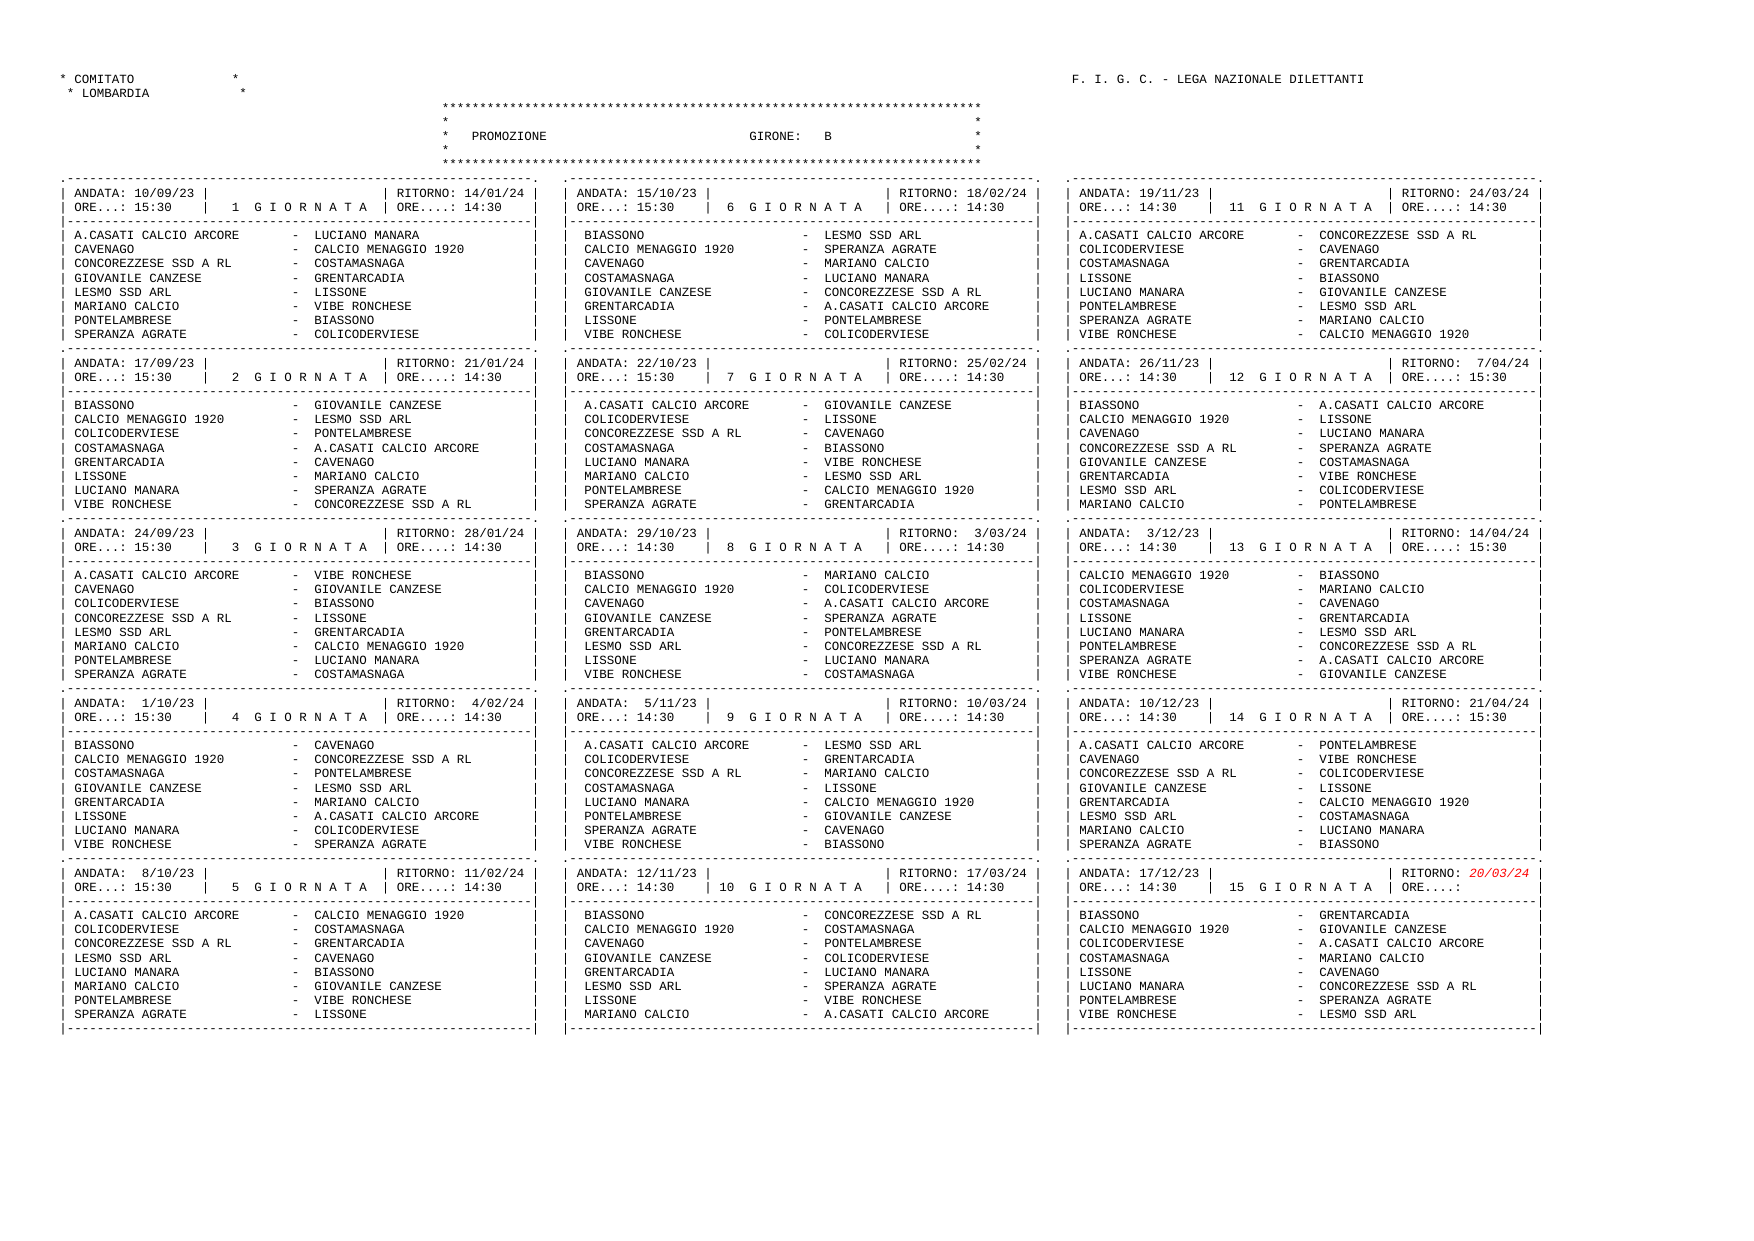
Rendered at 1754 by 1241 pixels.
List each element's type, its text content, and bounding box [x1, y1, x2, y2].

text |--------------------------------------------------------------| |--------------------------------------------------------------| |--------------------------------------------------------------| [59, 385, 1695, 399]
text | LUCIANO MANARA - COLICODERVIESE | | SPERANZA AGRATE - CAVENAGO | | MARIANO CALCIO - LUCIANO MANARA | [59, 824, 1695, 838]
text | LESMO SSD ARL - LISSONE | | GIOVANILE CANZESE - CONCOREZZESE SSD A RL | | LUCIANO MANARA - GIOVANILE CANZESE | [59, 286, 1695, 300]
text |--------------------------------------------------------------| |--------------------------------------------------------------| |--------------------------------------------------------------| [59, 895, 1695, 909]
text | ORE...: 15:30 | 4 G I O R N A T A | ORE....: 14:30 | | ORE...: 14:30 | 9 G I O R N A T A | ORE....: 14:30 | | ORE...: 14:30 | 14 G I O R N A T A | ORE....: 15:30 | [59, 711, 1695, 725]
text | GRENTARCADIA - CAVENAGO | | LUCIANO MANARA - VIBE RONCHESE | | GIOVANILE CANZESE - COSTAMASNAGA | [59, 456, 1695, 470]
text ************************************************************************ [59, 158, 1695, 172]
text | LISSONE - A.CASATI CALCIO ARCORE | | PONTELAMBRESE - GIOVANILE CANZESE | | LESMO SSD ARL - COSTAMASNAGA | [59, 810, 1695, 824]
text ************************************************************************ [59, 102, 1695, 116]
text | ANDATA: 24/09/23 | | RITORNO: 28/01/24 | | ANDATA: 29/10/23 | | RITORNO: 3/03/24 | | ANDATA: 3/12/23 | | RITORNO: 14/04/24 | [59, 527, 1695, 541]
text |--------------------------------------------------------------| |--------------------------------------------------------------| |--------------------------------------------------------------| [59, 725, 1695, 739]
text | VIBE RONCHESE - SPERANZA AGRATE | | VIBE RONCHESE - BIASSONO | | SPERANZA AGRATE - BIASSONO | [59, 838, 1695, 852]
text | COLICODERVIESE - PONTELAMBRESE | | CONCOREZZESE SSD A RL - CAVENAGO | | CAVENAGO - LUCIANO MANARA | [59, 427, 1695, 442]
text | CONCOREZZESE SSD A RL - GRENTARCADIA | | CAVENAGO - PONTELAMBRESE | | COLICODERVIESE - A.CASATI CALCIO ARCORE | [59, 937, 1695, 952]
text | GIOVANILE CANZESE - LESMO SSD ARL | | COSTAMASNAGA - LISSONE | | GIOVANILE CANZESE - LISSONE | [59, 782, 1695, 796]
text | CONCOREZZESE SSD A RL - LISSONE | | GIOVANILE CANZESE - SPERANZA AGRATE | | LISSONE - GRENTARCADIA | [59, 612, 1695, 626]
text * COMITATO * F. I. G. C. - LEGA NAZIONALE DILETTANTI [59, 73, 1695, 87]
text | CAVENAGO - GIOVANILE CANZESE | | CALCIO MENAGGIO 1920 - COLICODERVIESE | | COLICODERVIESE - MARIANO CALCIO | [59, 583, 1695, 597]
text * * [59, 116, 1695, 130]
text .--------------------------------------------------------------. .--------------------------------------------------------------. .--------------------------------------------------------------. [59, 682, 1695, 697]
text * PROMOZIONE GIRONE: B * [59, 130, 1695, 144]
text | LISSONE - MARIANO CALCIO | | MARIANO CALCIO - LESMO SSD ARL | | GRENTARCADIA - VIBE RONCHESE | [59, 470, 1695, 484]
text | ANDATA: 17/09/23 | | RITORNO: 21/01/24 | | ANDATA: 22/10/23 | | RITORNO: 25/02/24 | | ANDATA: 26/11/23 | | RITORNO: 7/04/24 | [59, 357, 1695, 371]
text | MARIANO CALCIO - VIBE RONCHESE | | GRENTARCADIA - A.CASATI CALCIO ARCORE | | PONTELAMBRESE - LESMO SSD ARL | [59, 300, 1695, 314]
text | CONCOREZZESE SSD A RL - COSTAMASNAGA | | CAVENAGO - MARIANO CALCIO | | COSTAMASNAGA - GRENTARCADIA | [59, 257, 1695, 272]
text | ANDATA: 10/09/23 | | RITORNO: 14/01/24 | | ANDATA: 15/10/23 | | RITORNO: 18/02/24 | | ANDATA: 19/11/23 | | RITORNO: 24/03/24 | [59, 187, 1695, 201]
text |--------------------------------------------------------------| |--------------------------------------------------------------| |--------------------------------------------------------------| [59, 555, 1695, 569]
text .--------------------------------------------------------------. .--------------------------------------------------------------. .--------------------------------------------------------------. [59, 512, 1695, 527]
text | ANDATA: 1/10/23 | | RITORNO: 4/02/24 | | ANDATA: 5/11/23 | | RITORNO: 10/03/24 | | ANDATA: 10/12/23 | | RITORNO: 21/04/24 | [59, 697, 1695, 711]
text |--------------------------------------------------------------| |--------------------------------------------------------------| |--------------------------------------------------------------| [59, 215, 1695, 229]
text | PONTELAMBRESE - VIBE RONCHESE | | LISSONE - VIBE RONCHESE | | PONTELAMBRESE - SPERANZA AGRATE | [59, 994, 1695, 1008]
text | BIASSONO - GIOVANILE CANZESE | | A.CASATI CALCIO ARCORE - GIOVANILE CANZESE | | BIASSONO - A.CASATI CALCIO ARCORE | [59, 399, 1695, 413]
text | BIASSONO - CAVENAGO | | A.CASATI CALCIO ARCORE - LESMO SSD ARL | | A.CASATI CALCIO ARCORE - PONTELAMBRESE | [59, 739, 1695, 753]
text | CALCIO MENAGGIO 1920 - CONCOREZZESE SSD A RL | | COLICODERVIESE - GRENTARCADIA | | CAVENAGO - VIBE RONCHESE | [59, 753, 1695, 767]
text | LUCIANO MANARA - BIASSONO | | GRENTARCADIA - LUCIANO MANARA | | LISSONE - CAVENAGO | [59, 966, 1695, 980]
text | A.CASATI CALCIO ARCORE - CALCIO MENAGGIO 1920 | | BIASSONO - CONCOREZZESE SSD A RL | | BIASSONO - GRENTARCADIA | [59, 909, 1695, 923]
text .--------------------------------------------------------------. .--------------------------------------------------------------. .--------------------------------------------------------------. [59, 852, 1695, 867]
text | GIOVANILE CANZESE - GRENTARCADIA | | COSTAMASNAGA - LUCIANO MANARA | | LISSONE - BIASSONO | [59, 272, 1695, 286]
text | SPERANZA AGRATE - COSTAMASNAGA | | VIBE RONCHESE - COSTAMASNAGA | | VIBE RONCHESE - GIOVANILE CANZESE | [59, 668, 1695, 682]
text | VIBE RONCHESE - CONCOREZZESE SSD A RL | | SPERANZA AGRATE - GRENTARCADIA | | MARIANO CALCIO - PONTELAMBRESE | [59, 498, 1695, 512]
text | SPERANZA AGRATE - LISSONE | | MARIANO CALCIO - A.CASATI CALCIO ARCORE | | VIBE RONCHESE - LESMO SSD ARL | [59, 1008, 1695, 1022]
text | PONTELAMBRESE - BIASSONO | | LISSONE - PONTELAMBRESE | | SPERANZA AGRATE - MARIANO CALCIO | [59, 314, 1695, 328]
text | ORE...: 15:30 | 5 G I O R N A T A | ORE....: 14:30 | | ORE...: 14:30 | 10 G I O R N A T A | ORE....: 14:30 | | ORE...: 14:30 | 15 G I O R N A T A | ORE....: 15:30 | [59, 881, 1695, 895]
text * LOMBARDIA * [59, 87, 1695, 102]
text | ORE...: 15:30 | 1 G I O R N A T A | ORE....: 14:30 | | ORE...: 15:30 | 6 G I O R N A T A | ORE....: 14:30 | | ORE...: 14:30 | 11 G I O R N A T A | ORE....: 14:30 | [59, 201, 1695, 215]
text | CALCIO MENAGGIO 1920 - LESMO SSD ARL | | COLICODERVIESE - LISSONE | | CALCIO MENAGGIO 1920 - LISSONE | [59, 413, 1695, 427]
text | COLICODERVIESE - BIASSONO | | CAVENAGO - A.CASATI CALCIO ARCORE | | COSTAMASNAGA - CAVENAGO | [59, 597, 1695, 612]
text | LUCIANO MANARA - SPERANZA AGRATE | | PONTELAMBRESE - CALCIO MENAGGIO 1920 | | LESMO SSD ARL - COLICODERVIESE | [59, 484, 1695, 498]
text | MARIANO CALCIO - GIOVANILE CANZESE | | LESMO SSD ARL - SPERANZA AGRATE | | LUCIANO MANARA - CONCOREZZESE SSD A RL | [59, 980, 1695, 994]
text | ANDATA: 8/10/23 | | RITORNO: 11/02/24 | | ANDATA: 12/11/23 | | RITORNO: 17/03/24 | | ANDATA: 17/12/23 | | RITORNO: 20/03/24 | [59, 867, 1695, 881]
text | COSTAMASNAGA - A.CASATI CALCIO ARCORE | | COSTAMASNAGA - BIASSONO | | CONCOREZZESE SSD A RL - SPERANZA AGRATE | [59, 442, 1695, 456]
text | CAVENAGO - CALCIO MENAGGIO 1920 | | CALCIO MENAGGIO 1920 - SPERANZA AGRATE | | COLICODERVIESE - CAVENAGO | [59, 243, 1695, 257]
text | COSTAMASNAGA - PONTELAMBRESE | | CONCOREZZESE SSD A RL - MARIANO CALCIO | | CONCOREZZESE SSD A RL - COLICODERVIESE | [59, 767, 1695, 782]
text | A.CASATI CALCIO ARCORE - VIBE RONCHESE | | BIASSONO - MARIANO CALCIO | | CALCIO MENAGGIO 1920 - BIASSONO | [59, 569, 1695, 583]
text | LESMO SSD ARL - GRENTARCADIA | | GRENTARCADIA - PONTELAMBRESE | | LUCIANO MANARA - LESMO SSD ARL | [59, 626, 1695, 640]
text | ORE...: 15:30 | 3 G I O R N A T A | ORE....: 14:30 | | ORE...: 14:30 | 8 G I O R N A T A | ORE....: 14:30 | | ORE...: 14:30 | 13 G I O R N A T A | ORE....: 15:30 | [59, 541, 1695, 555]
text .--------------------------------------------------------------. .--------------------------------------------------------------. .--------------------------------------------------------------. [59, 172, 1695, 187]
text | GRENTARCADIA - MARIANO CALCIO | | LUCIANO MANARA - CALCIO MENAGGIO 1920 | | GRENTARCADIA - CALCIO MENAGGIO 1920 | [59, 796, 1695, 810]
text | A.CASATI CALCIO ARCORE - LUCIANO MANARA | | BIASSONO - LESMO SSD ARL | | A.CASATI CALCIO ARCORE - CONCOREZZESE SSD A RL | [59, 229, 1695, 243]
text | ORE...: 15:30 | 2 G I O R N A T A | ORE....: 14:30 | | ORE...: 15:30 | 7 G I O R N A T A | ORE....: 14:30 | | ORE...: 14:30 | 12 G I O R N A T A | ORE....: 15:30 | [59, 371, 1695, 385]
text * * [59, 144, 1695, 158]
text | LESMO SSD ARL - CAVENAGO | | GIOVANILE CANZESE - COLICODERVIESE | | COSTAMASNAGA - MARIANO CALCIO | [59, 952, 1695, 966]
text | SPERANZA AGRATE - COLICODERVIESE | | VIBE RONCHESE - COLICODERVIESE | | VIBE RONCHESE - CALCIO MENAGGIO 1920 | [59, 328, 1695, 342]
text | MARIANO CALCIO - CALCIO MENAGGIO 1920 | | LESMO SSD ARL - CONCOREZZESE SSD A RL | | PONTELAMBRESE - CONCOREZZESE SSD A RL | [59, 640, 1695, 654]
text .--------------------------------------------------------------. .--------------------------------------------------------------. .--------------------------------------------------------------. [59, 342, 1695, 357]
text | COLICODERVIESE - COSTAMASNAGA | | CALCIO MENAGGIO 1920 - COSTAMASNAGA | | CALCIO MENAGGIO 1920 - GIOVANILE CANZESE | [59, 923, 1695, 937]
text | PONTELAMBRESE - LUCIANO MANARA | | LISSONE - LUCIANO MANARA | | SPERANZA AGRATE - A.CASATI CALCIO ARCORE | [59, 654, 1695, 668]
text |--------------------------------------------------------------| |--------------------------------------------------------------| |--------------------------------------------------------------| [59, 1022, 1695, 1037]
